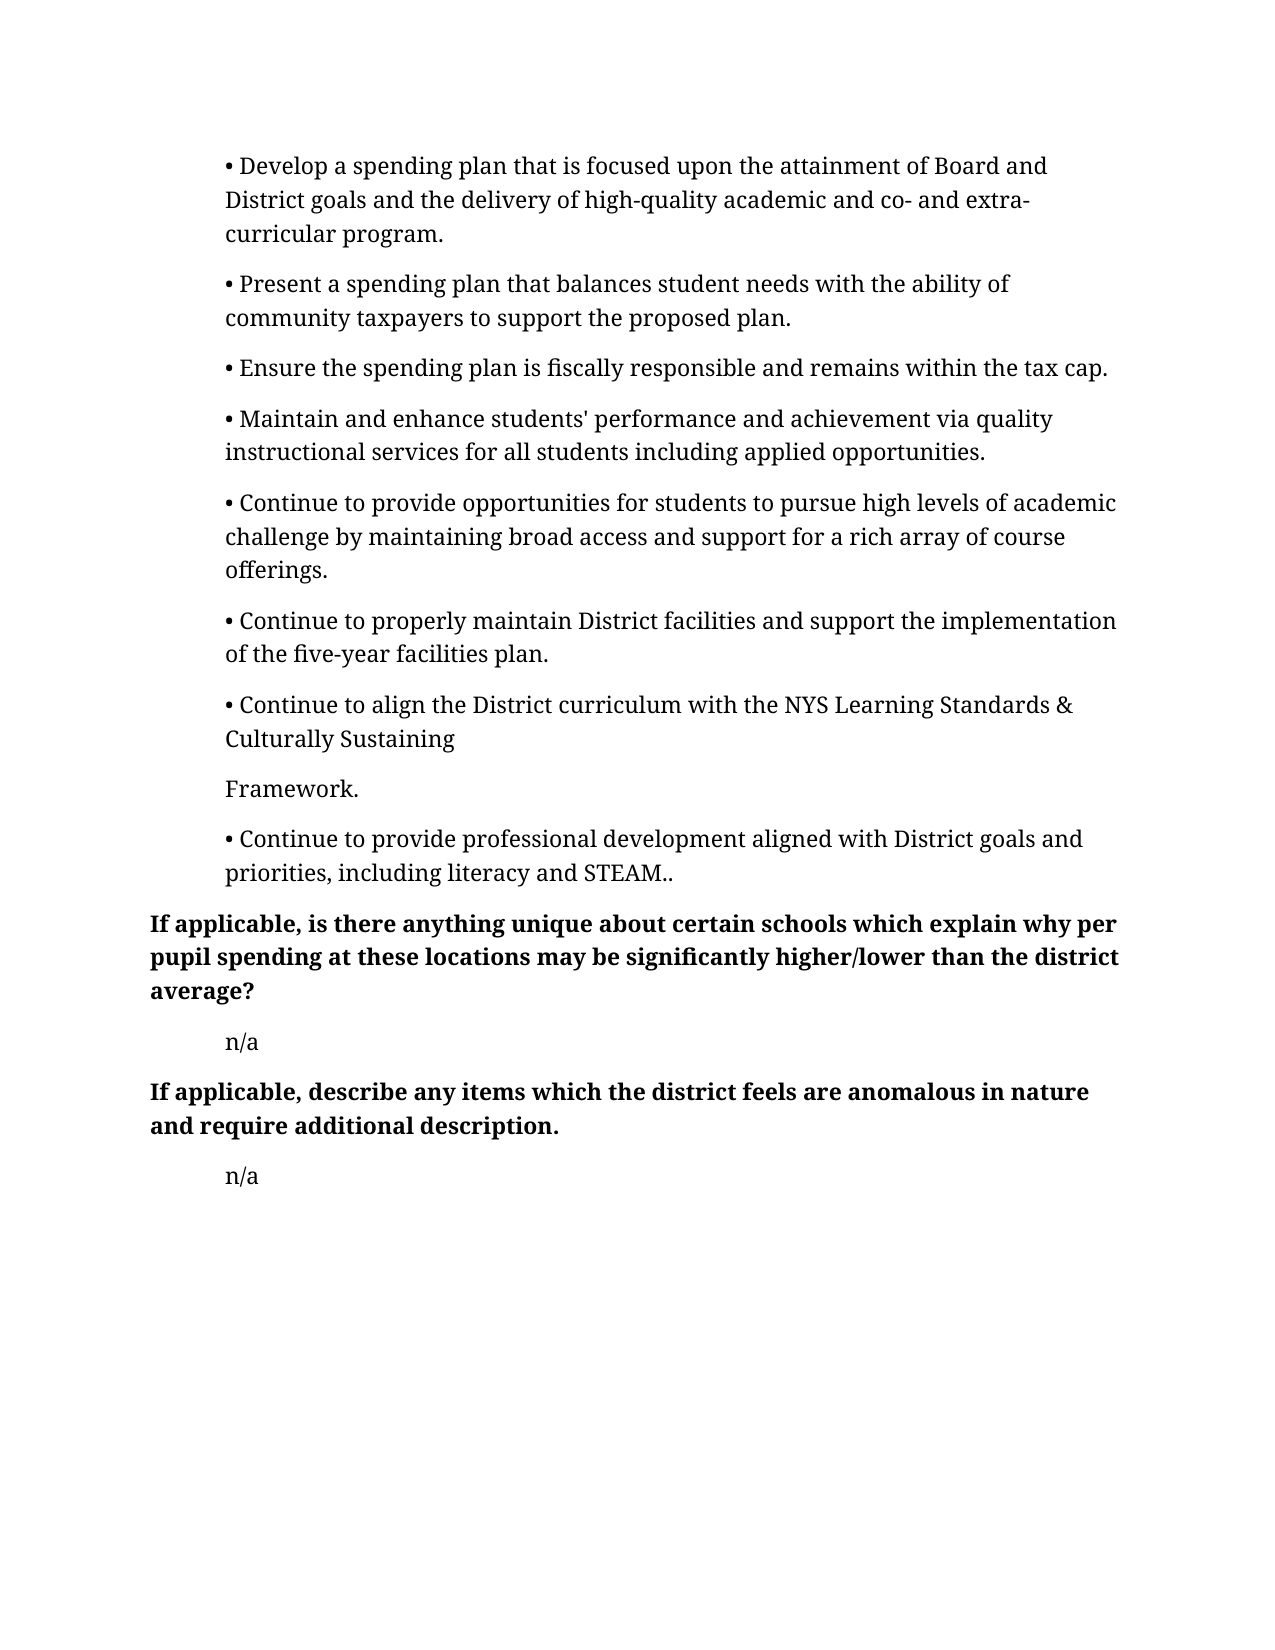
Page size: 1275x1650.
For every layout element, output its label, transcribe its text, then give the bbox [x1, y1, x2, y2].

text • Ensure the spending plan is fiscally responsible and remains within the tax cap. [225, 352, 1125, 383]
list If applicable, is there anything unique about certain schools which explain why per pupil spending at these locations may be significantly higher/lower than the district average? [150, 907, 1125, 1006]
list If applicable, describe any items which the district feels are anomalous in nature and require additional description. [150, 1076, 1125, 1141]
text • Continue to properly maintain District facilities and support the implementation of the five-year facilities plan. [225, 604, 1125, 669]
text • Maintain and enhance students' performance and achievement via quality instructional services for all students including applied opportunities. [225, 402, 1125, 467]
text Framework. [225, 773, 1125, 804]
text n/a [225, 1025, 1125, 1057]
text • Continue to provide opportunities for students to pursue high levels of academic challenge by maintaining broad access and support for a rich array of course offerings. [225, 487, 1125, 585]
text • Present a spending plan that balances student needs with the ability of community taxpayers to support the proposed plan. [225, 268, 1125, 333]
text • Develop a spending plan that is focused upon the attainment of Board and District goals and the delivery of high-quality academic and co- and extra-curricular program. [225, 150, 1125, 249]
text • Continue to align the District curriculum with the NYS Learning Standards & Culturally Sustaining [225, 689, 1125, 754]
text n/a [225, 1160, 1125, 1191]
text • Continue to provide professional development aligned with District goals and priorities, including literacy and STEAM.. [225, 823, 1125, 888]
